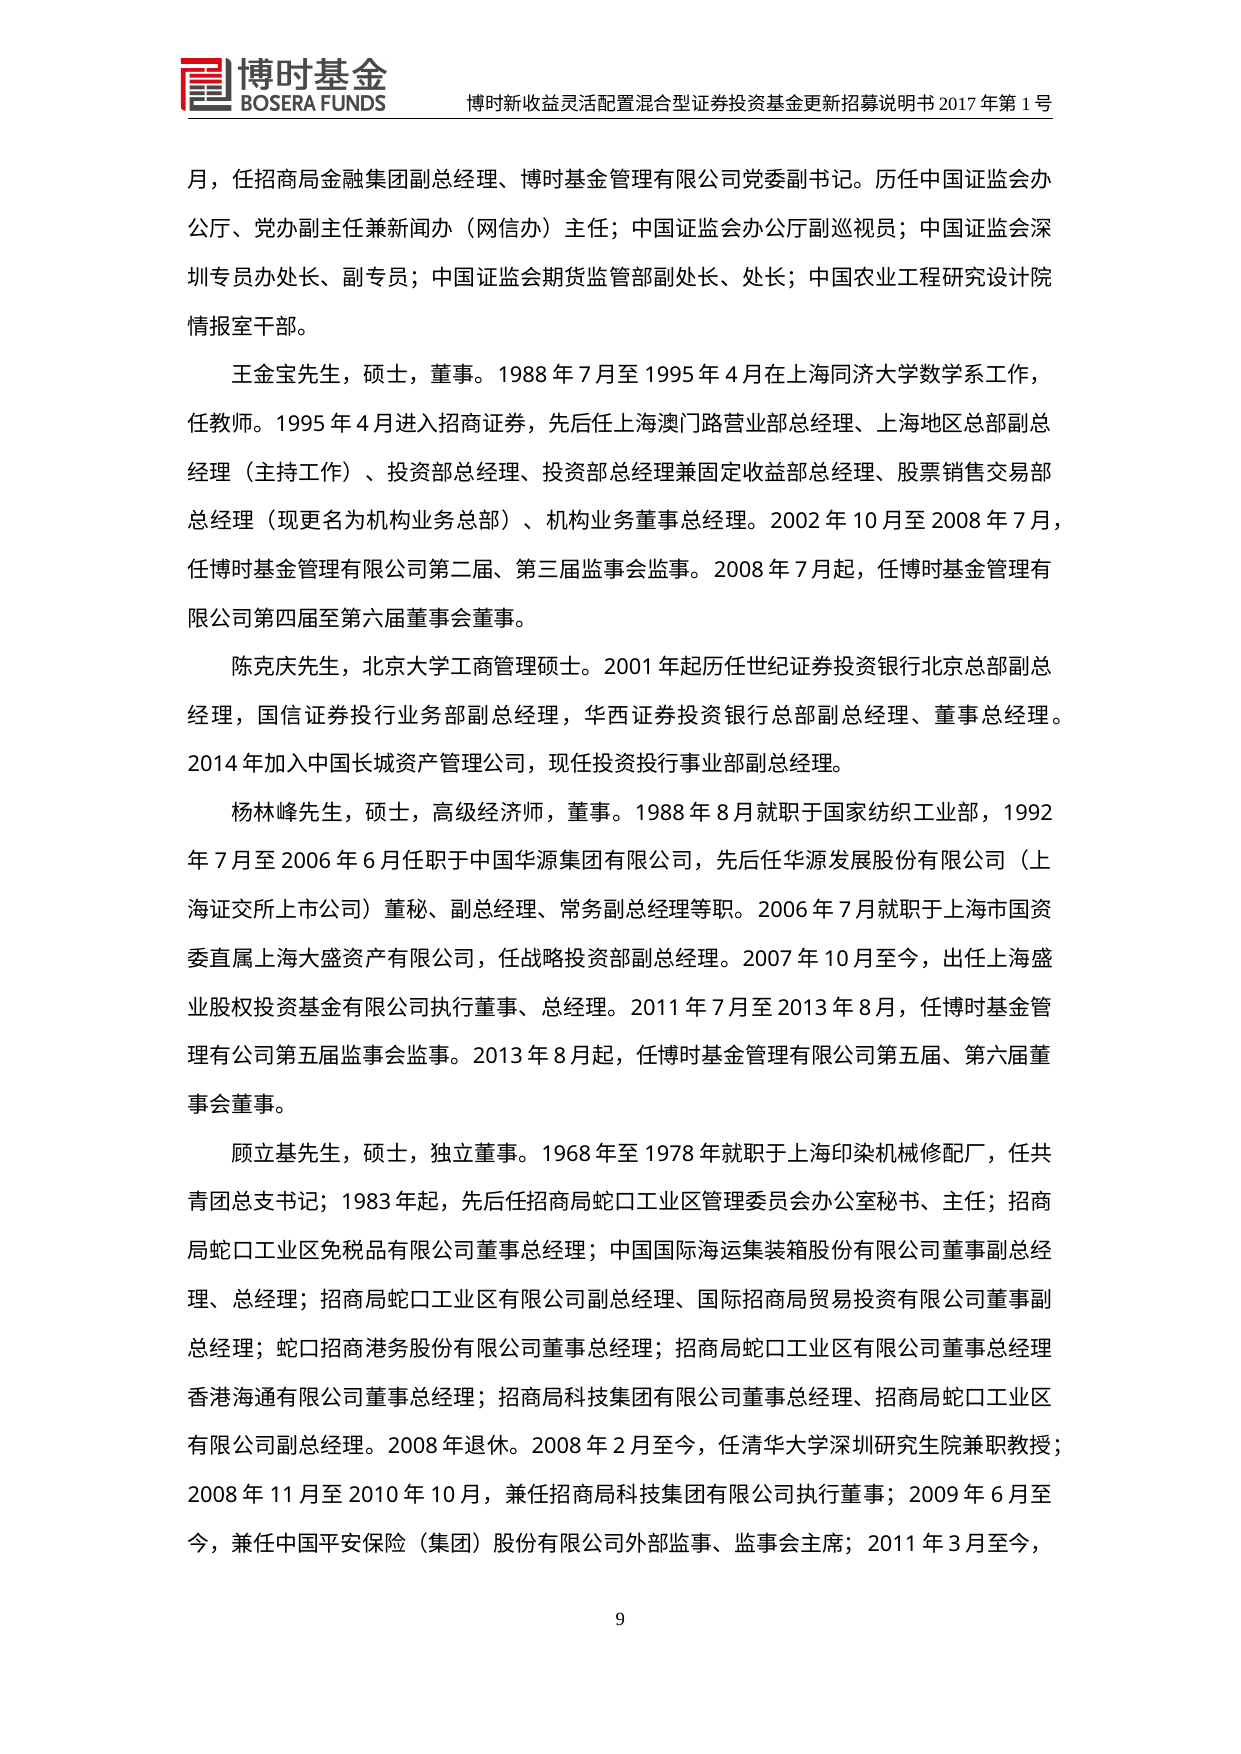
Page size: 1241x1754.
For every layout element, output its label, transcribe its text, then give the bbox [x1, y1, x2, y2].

text 王金宝先生，硕士，董事。1988年7月至1995年4月在上海同济大学数学系工作，任教师。1995年4月进入招商证券，先后任上海澳门路营业部总经理、上海地区总部副总经理（主持工作）、投资部总经理、投资部总经理兼固定收益部总经理、股票销售交易部总经理（现更名为机构业务总部）、机构业务董事总经理。2002年10月至2008年7月，任博时基金管理有限公司第二届、第三届监事会监事。2008年7月起，任博时基金管理有限公司第四届至第六届董事会董事。 [187, 357, 1053, 633]
picture [180, 58, 387, 111]
text 陈克庆先生，北京大学工商管理硕士。2001年起历任世纪证券投资银行北京总部副总经理，国信证券投行业务部副总经理，华西证券投资银行总部副总经理、董事总经理。2014年加入中国长城资产管理公司，现任投资投行事业部副总经理。 [187, 649, 1053, 779]
text 杨林峰先生，硕士，高级经济师，董事。1988年8月就职于国家纺织工业部，1992年7月至2006年6月任职于中国华源集团有限公司，先后任华源发展股份有限公司（上海证交所上市公司）董秘、副总经理、常务副总经理等职。2006年7月就职于上海市国资委直属上海大盛资产有限公司，任战略投资部副总经理。2007年10月至今，出任上海盛业股权投资基金有限公司执行董事、总经理。2011年7月至2013年8月，任博时基金管理有公司第五届监事会监事。2013年8月起，任博时基金管理有限公司第五届、第六届董事会董事。 [187, 794, 1053, 1119]
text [187, 162, 1053, 341]
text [187, 1135, 1053, 1558]
